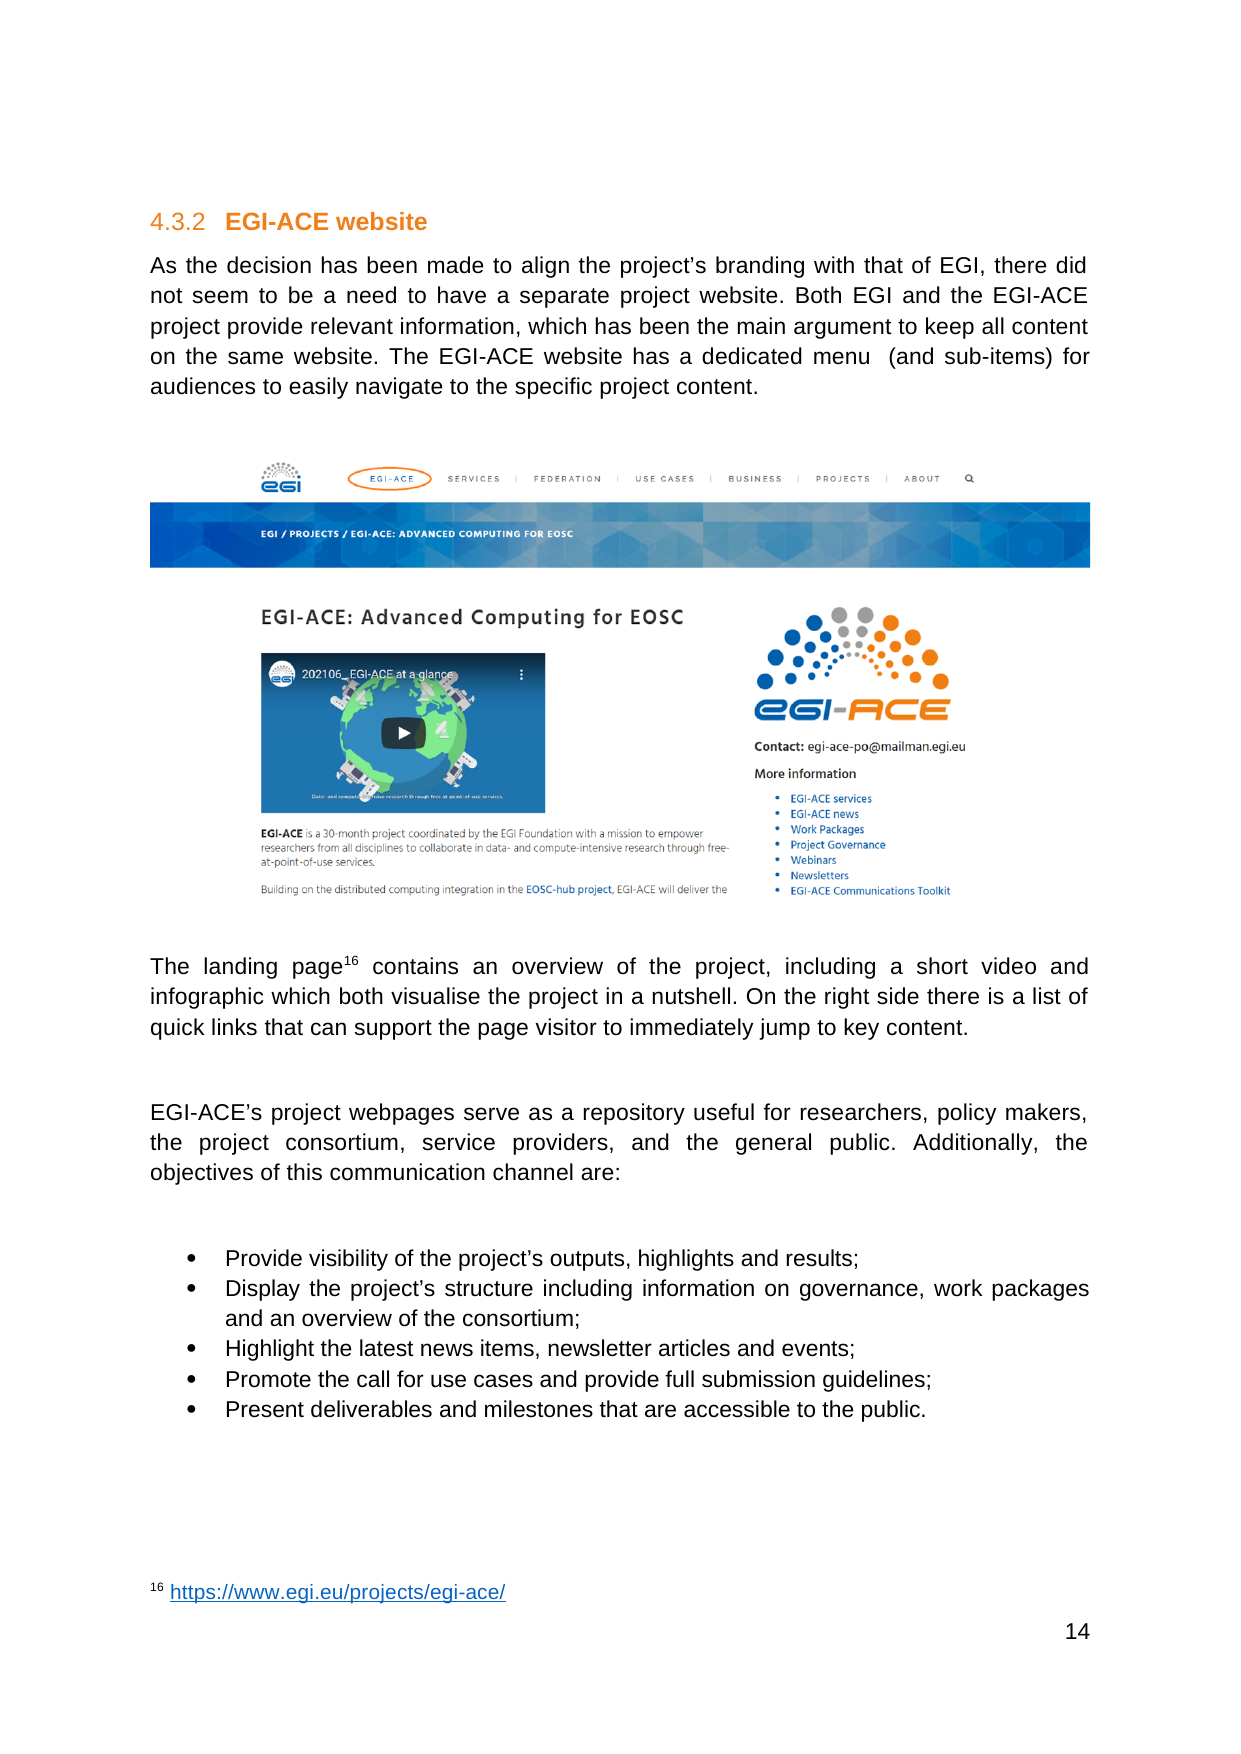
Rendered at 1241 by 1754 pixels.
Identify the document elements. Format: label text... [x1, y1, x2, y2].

list Display the project’s structure including information on governance, work packages and an overview of the consortium; [187, 1275, 1090, 1331]
list Highlight the latest news items, newsletter articles and events; [187, 1335, 1090, 1362]
list Present deliverables and milestones that are accessible to the public. [187, 1396, 1090, 1422]
list Promote the call for use cases and provide full submission guidelines; [187, 1366, 1090, 1392]
text The landing page contains an overview of the project, including a short video and infographic which both visualise the project in a nutshell. On the right side there is a list of quick links that can support the page visitor to immediately jump to key content. [150, 953, 1090, 1040]
text EGI-ACE’s project webpages serve as a repository useful for researchers, policy makers, the project consortium, service providers, and the general public. Additionally, the objectives of this communication channel are: [150, 1099, 1090, 1186]
picture [150, 458, 1091, 898]
list Provide visibility of the project’s outputs, highlights and results; [187, 1245, 1090, 1271]
text As the decision has been made to align the project’s branding with that of EGI, there did not seem to be a need to have a separate project website. Both EGI and the EGI-ACE project provide relevant information, which has been the main argument to keep all content on the same website. The EGI-ACE website has a dedicated menu (and sub-items) for audiences to easily navigate to the specific project content. [150, 252, 1090, 399]
subtitle EGI-ACE website [150, 207, 1090, 236]
